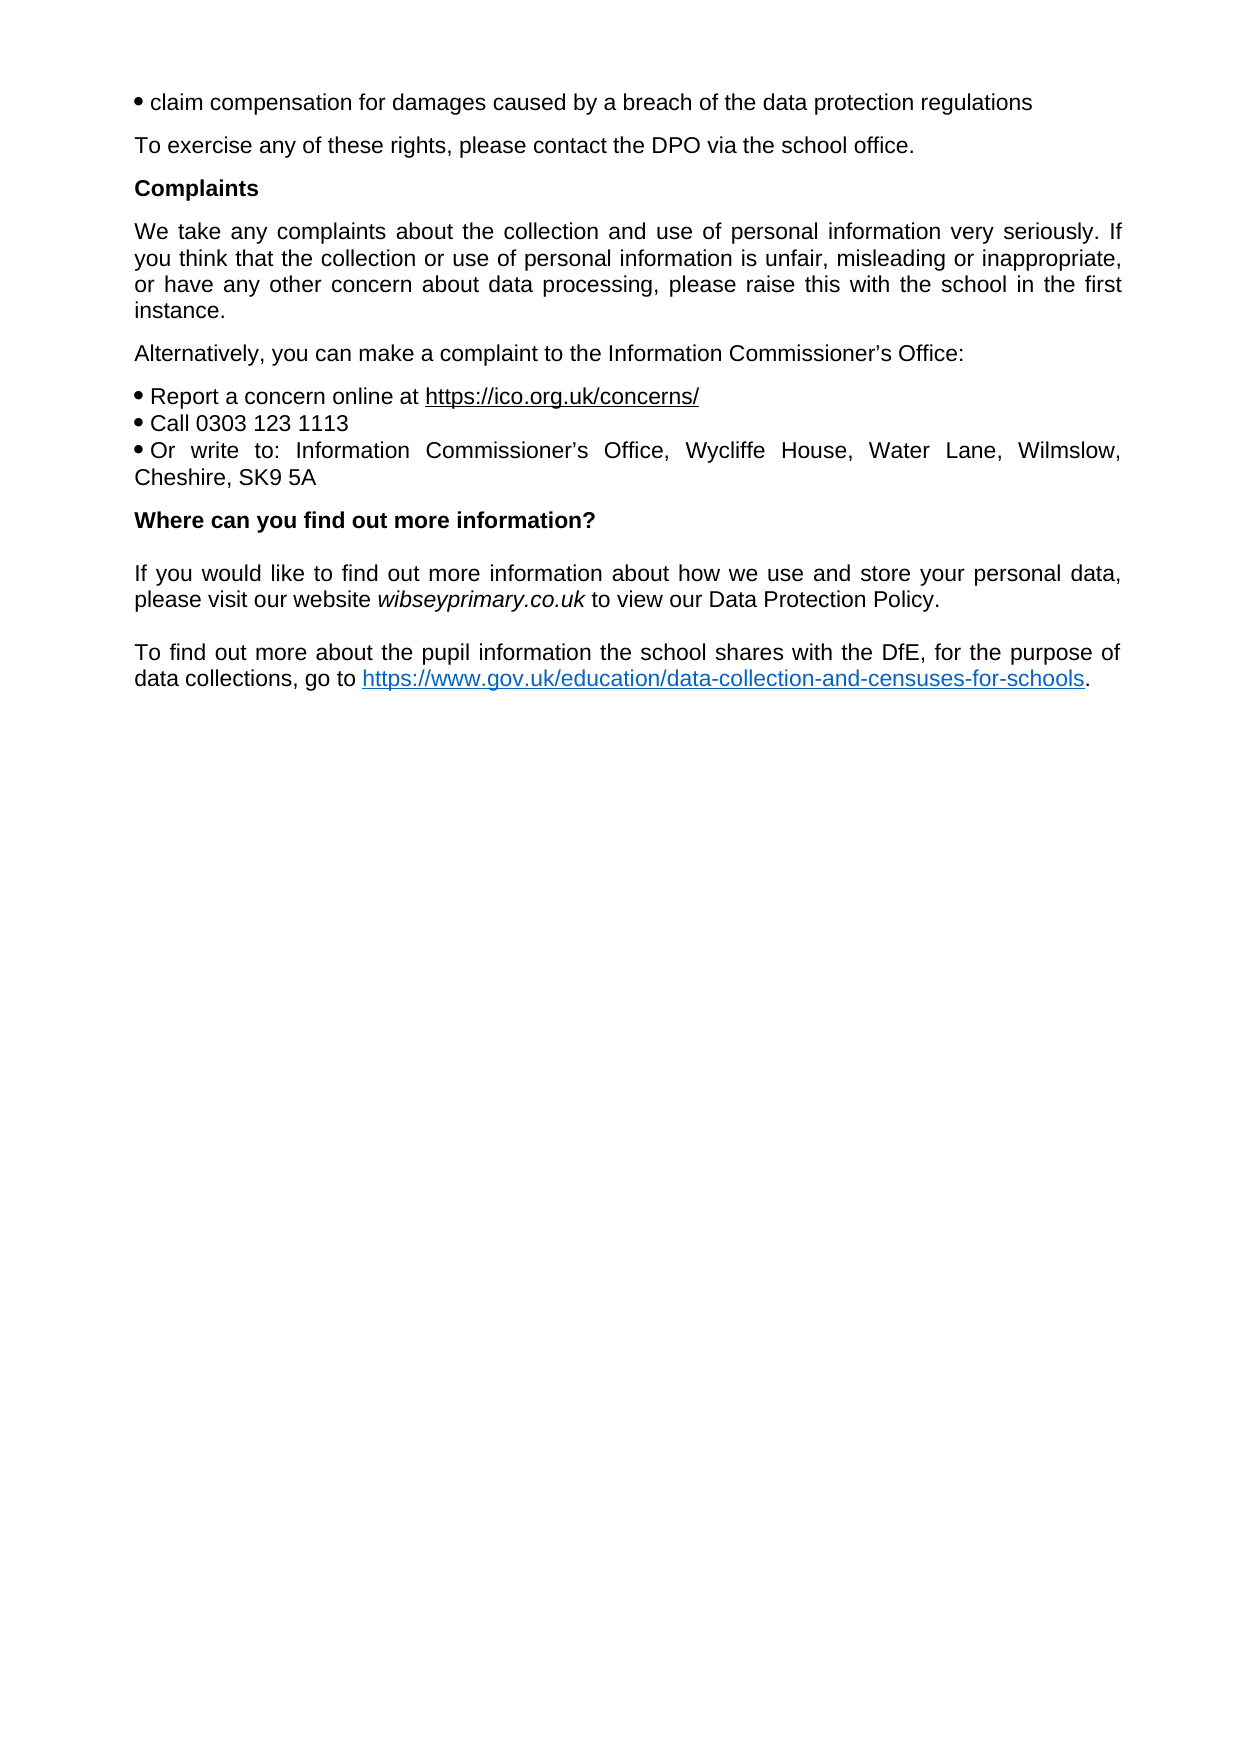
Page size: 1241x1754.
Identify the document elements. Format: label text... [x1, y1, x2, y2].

text To exercise any of these rights, please contact the DPO via the school office. [134, 132, 1123, 158]
list Report a concern online at https://ico.org.uk/concerns/ [134, 383, 1123, 410]
text To find out more about the pupil information the school shares with the DfE, for the purpose of data collections, go to https://www.gov.uk/education/data-collection-and-censuses-for-schools. [134, 639, 1123, 691]
list Or write to: Information Commissioner’s Office, Wycliffe House, Water Lane, Wilmslow, Cheshire, SK9 5A [134, 437, 1123, 490]
text Complaints [134, 175, 1123, 202]
text Alternatively, you can make a complaint to the Information Commissioner’s Office: [134, 340, 1123, 367]
list claim compensation for damages caused by a breach of the data protection regulations [134, 89, 1123, 116]
list Call 0303 123 1113 [134, 410, 1123, 437]
text We take any complaints about the collection and use of personal information very seriously. If you think that the collection or use of personal information is unfair, misleading or inappropriate, or have any other concern about data processing, please raise this with the school in the first instance. [134, 218, 1123, 324]
text If you would like to find out more information about how we use and store your personal data, please visit our website wibseyprimary.co.uk to view our Data Protection Policy. [134, 560, 1123, 612]
text Where can you find out more information? [134, 507, 1123, 533]
